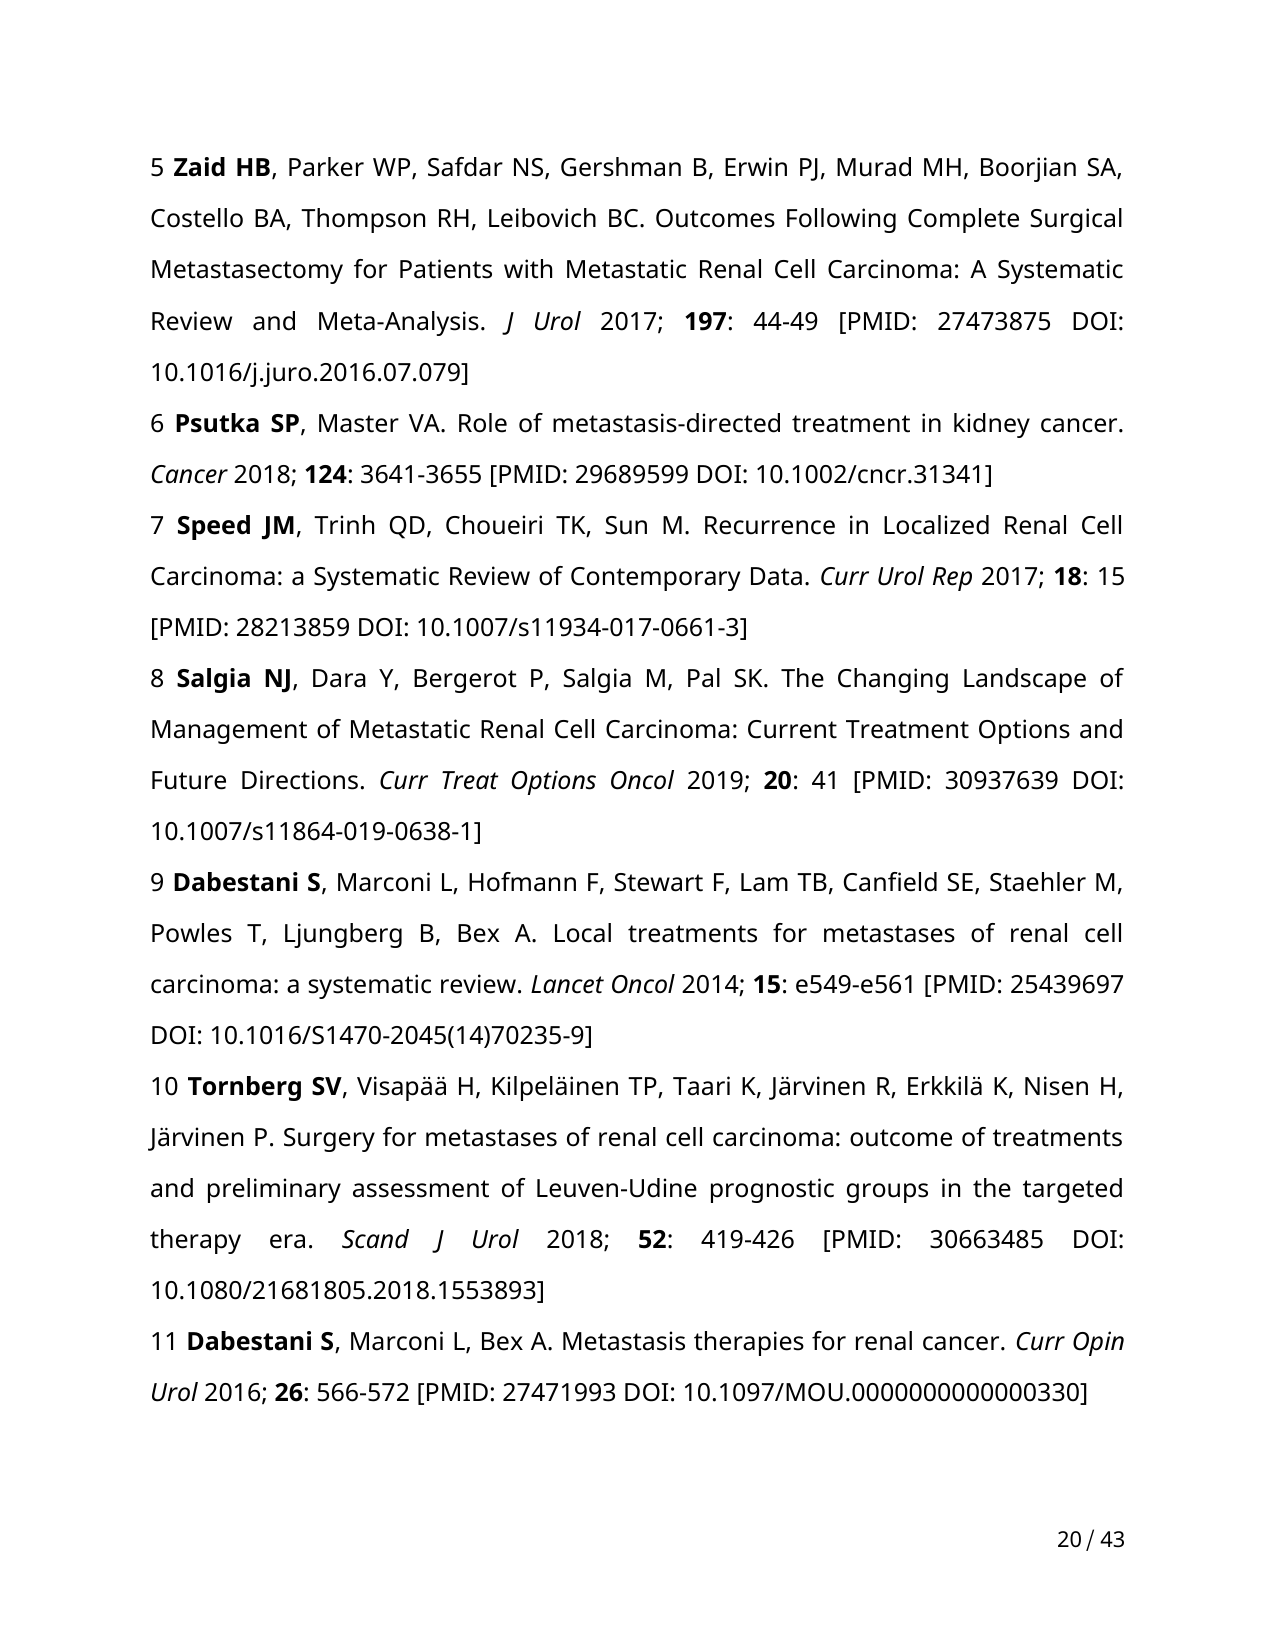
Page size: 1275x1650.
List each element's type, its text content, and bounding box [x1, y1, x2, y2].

text 7 Speed JM, Trinh QD, Choueiri TK, Sun M. Recurrence in Localized Renal Cell Carcinoma: a Systematic Review of Contemporary Data. Curr Urol Rep 2017; 18: 15 [PMID: 28213859 DOI: 10.1007/s11934-017-0661-3] [150, 507, 1125, 643]
text 5 Zaid HB, Parker WP, Safdar NS, Gershman B, Erwin PJ, Murad MH, Boorjian SA, Costello BA, Thompson RH, Leibovich BC. Outcomes Following Complete Surgical Metastasectomy for Patients with Metastatic Renal Cell Carcinoma: A Systematic Review and Meta-Analysis. J Urol 2017; 197: 44-49 [PMID: 27473875 DOI: 10.1016/j.juro.2016.07.079] [150, 150, 1125, 388]
text 10 Tornberg SV, Visapää H, Kilpeläinen TP, Taari K, Järvinen R, Erkkilä K, Nisen H, Järvinen P. Surgery for metastases of renal cell carcinoma: outcome of treatments and preliminary assessment of Leuven-Udine prognostic groups in the targeted therapy era. Scand J Urol 2018; 52: 419-426 [PMID: 30663485 DOI: 10.1080/21681805.2018.1553893] [150, 1069, 1125, 1307]
text 9 Dabestani S, Marconi L, Hofmann F, Stewart F, Lam TB, Canfield SE, Staehler M, Powles T, Ljungberg B, Bex A. Local treatments for metastases of renal cell carcinoma: a systematic review. Lancet Oncol 2014; 15: e549-e561 [PMID: 25439697 DOI: 10.1016/S1470-2045(14)70235-9] [150, 864, 1125, 1052]
text 8 Salgia NJ, Dara Y, Bergerot P, Salgia M, Pal SK. The Changing Landscape of Management of Metastatic Renal Cell Carcinoma: Current Treatment Options and Future Directions. Curr Treat Options Oncol 2019; 20: 41 [PMID: 30937639 DOI: 10.1007/s11864-019-0638-1] [150, 660, 1125, 848]
text 11 Dabestani S, Marconi L, Bex A. Metastasis therapies for renal cancer. Curr Opin Urol 2016; 26: 566-572 [PMID: 27471993 DOI: 10.1097/MOU.0000000000000330] [150, 1324, 1125, 1409]
text 6 Psutka SP, Master VA. Role of metastasis-directed treatment in kidney cancer. Cancer 2018; 124: 3641-3655 [PMID: 29689599 DOI: 10.1002/cncr.31341] [150, 405, 1125, 490]
